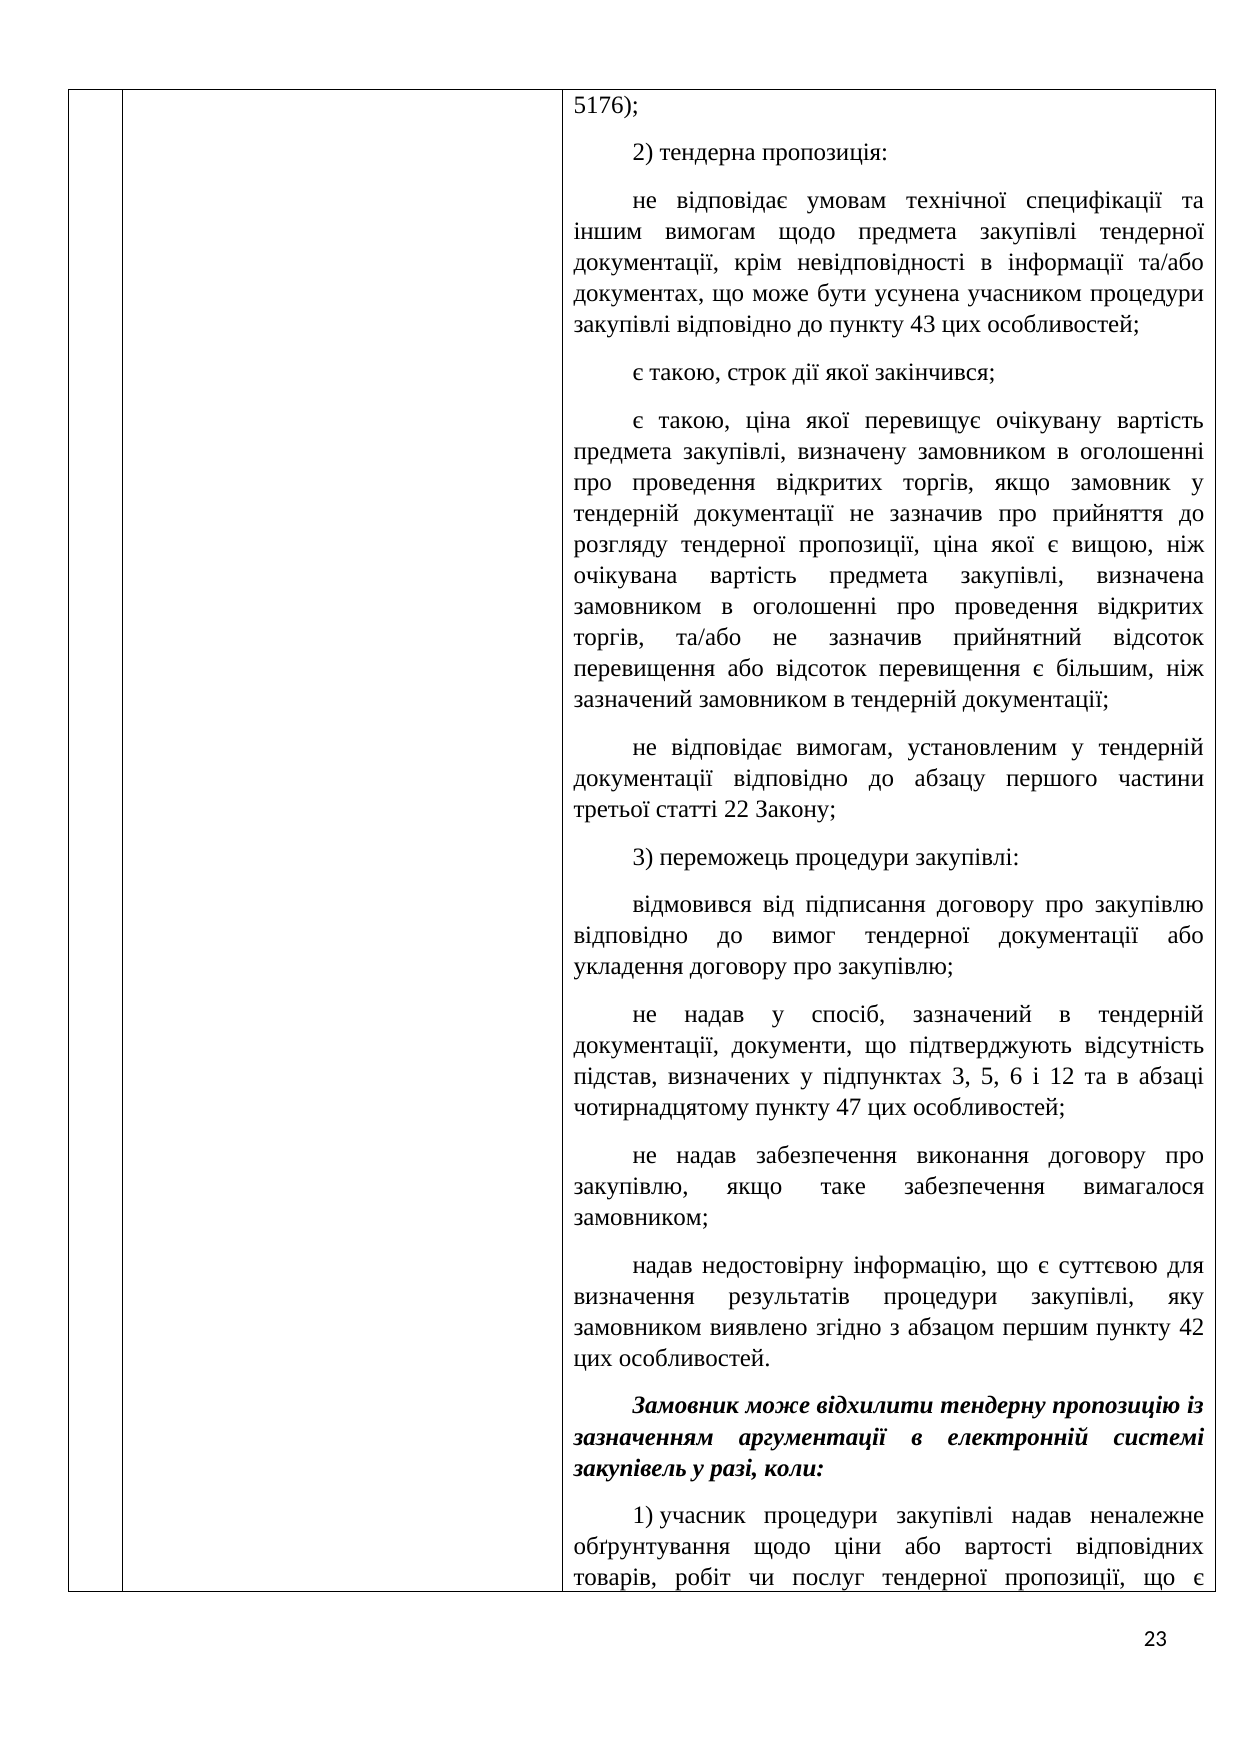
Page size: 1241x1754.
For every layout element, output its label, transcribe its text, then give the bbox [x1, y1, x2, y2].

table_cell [123, 90, 562, 1591]
table_cell 3 [69, 90, 122, 1591]
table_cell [563, 90, 1215, 1591]
